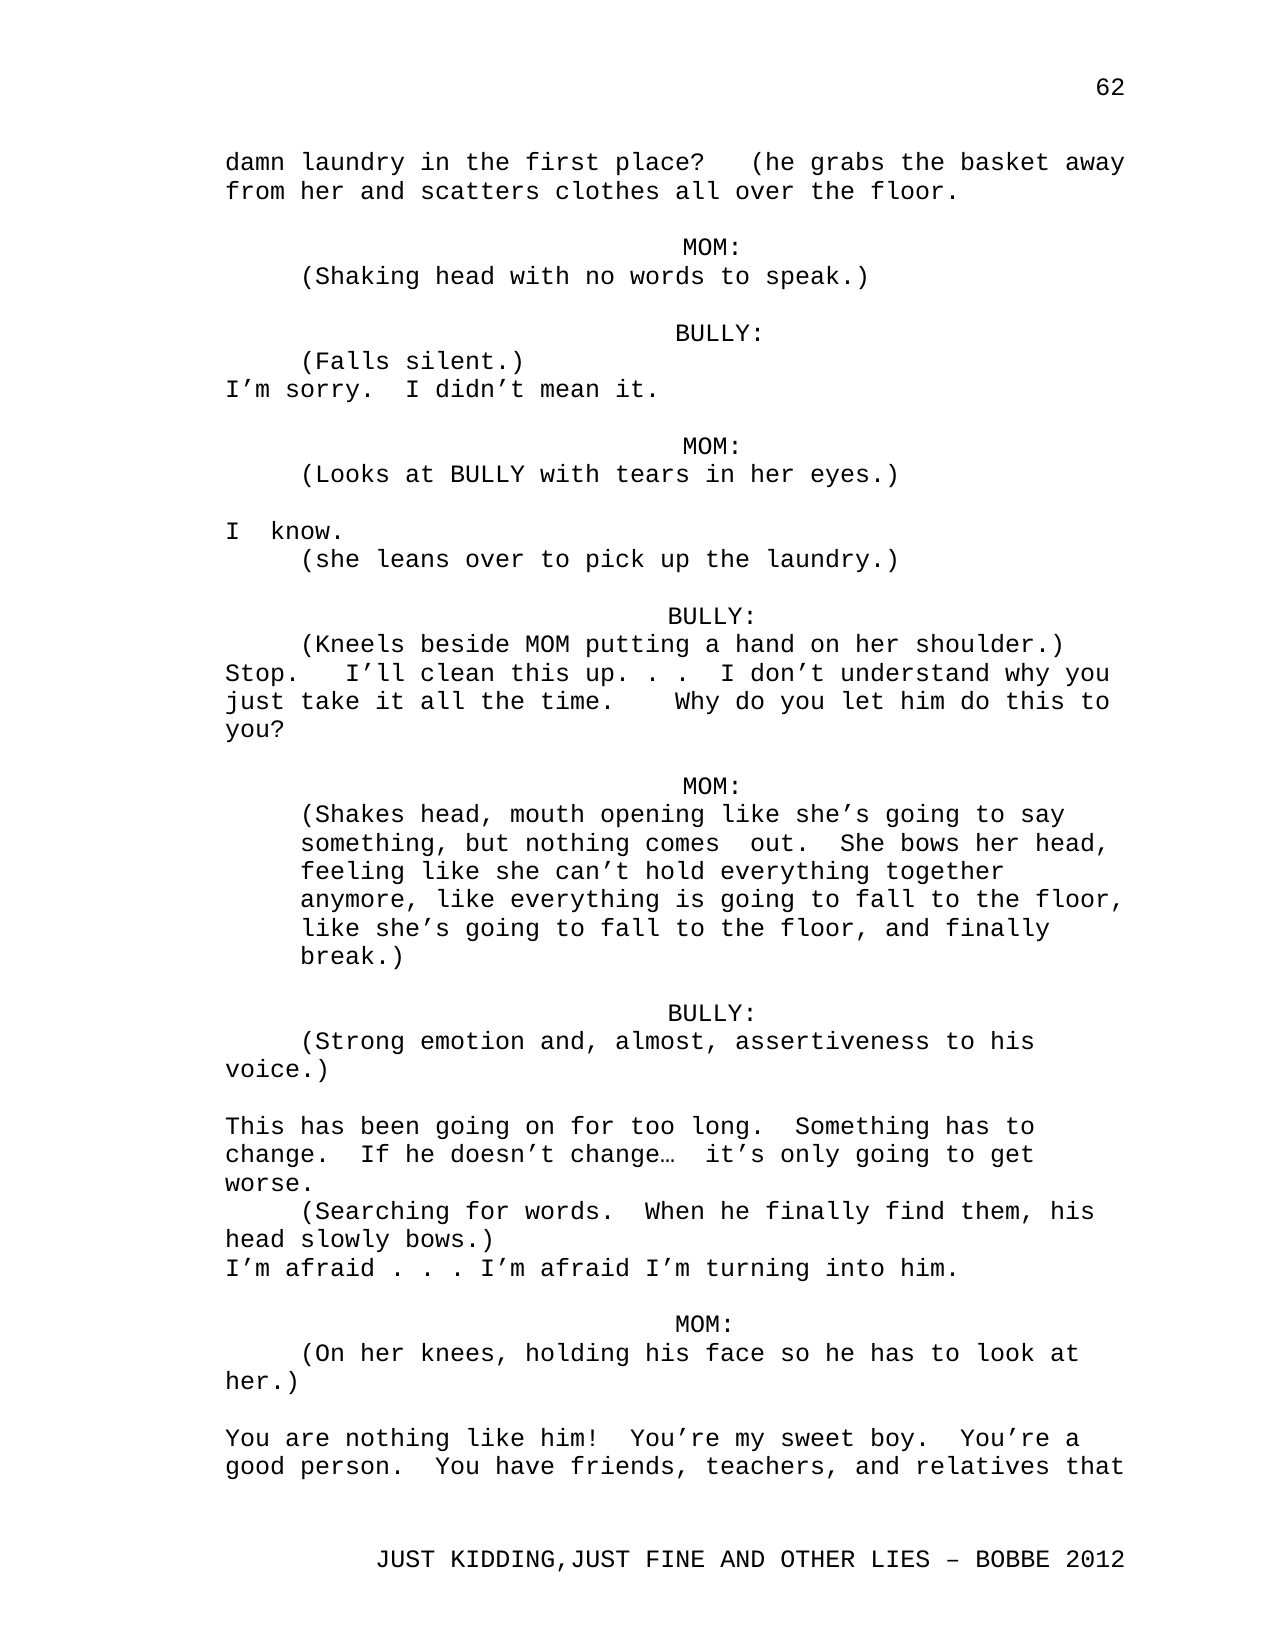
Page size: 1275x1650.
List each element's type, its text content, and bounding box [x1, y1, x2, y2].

text (Shakes head, mouth opening like she’s going to say something, but nothing comes out. She bows her head, feeling like she can’t hold everything together anymore, like everything is going to fall to the floor, like she’s going to fall to the floor, and finally break.) [300, 802, 1125, 972]
text MOM: [600, 1312, 1125, 1340]
text Stop. I’ll clean this up. . . I don’t understand why you just take it all the time. Why do you let him do this to you? [225, 660, 1125, 745]
text This has been going on for too long. Something has to change. If he doesn’t change… it’s only going to get worse. [225, 1113, 1125, 1198]
text I know. [225, 518, 1125, 547]
text (Strong emotion and, almost, assertiveness to his voice.) [225, 1028, 1125, 1085]
text (Looks at BULLY with tears in her eyes.) [225, 462, 1125, 490]
text I’m afraid . . . I’m afraid I’m turning into him. [225, 1255, 1125, 1283]
text (Falls silent.) [225, 348, 1125, 377]
text (Kneels beside MOM putting a hand on her shoulder.) [225, 632, 1125, 660]
text I’m sorry. I didn’t mean it. [225, 377, 1125, 405]
text BULLY: [225, 1000, 1125, 1028]
text MOM: [225, 235, 1125, 263]
text (she leans over to pick up the laundry.) [225, 547, 1125, 575]
text MOM: [225, 773, 1125, 802]
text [225, 1425, 1125, 1482]
text (Searching for words. When he finally find them, his head slowly bows.) [225, 1198, 1125, 1255]
text BULLY: [225, 603, 1125, 632]
text (On her knees, holding his face so he has to look at her.) [225, 1340, 1125, 1397]
text (Shaking head with no words to speak.) [225, 263, 1125, 292]
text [225, 150, 1125, 207]
text MOM: [225, 433, 1125, 462]
text BULLY: [600, 320, 1125, 348]
